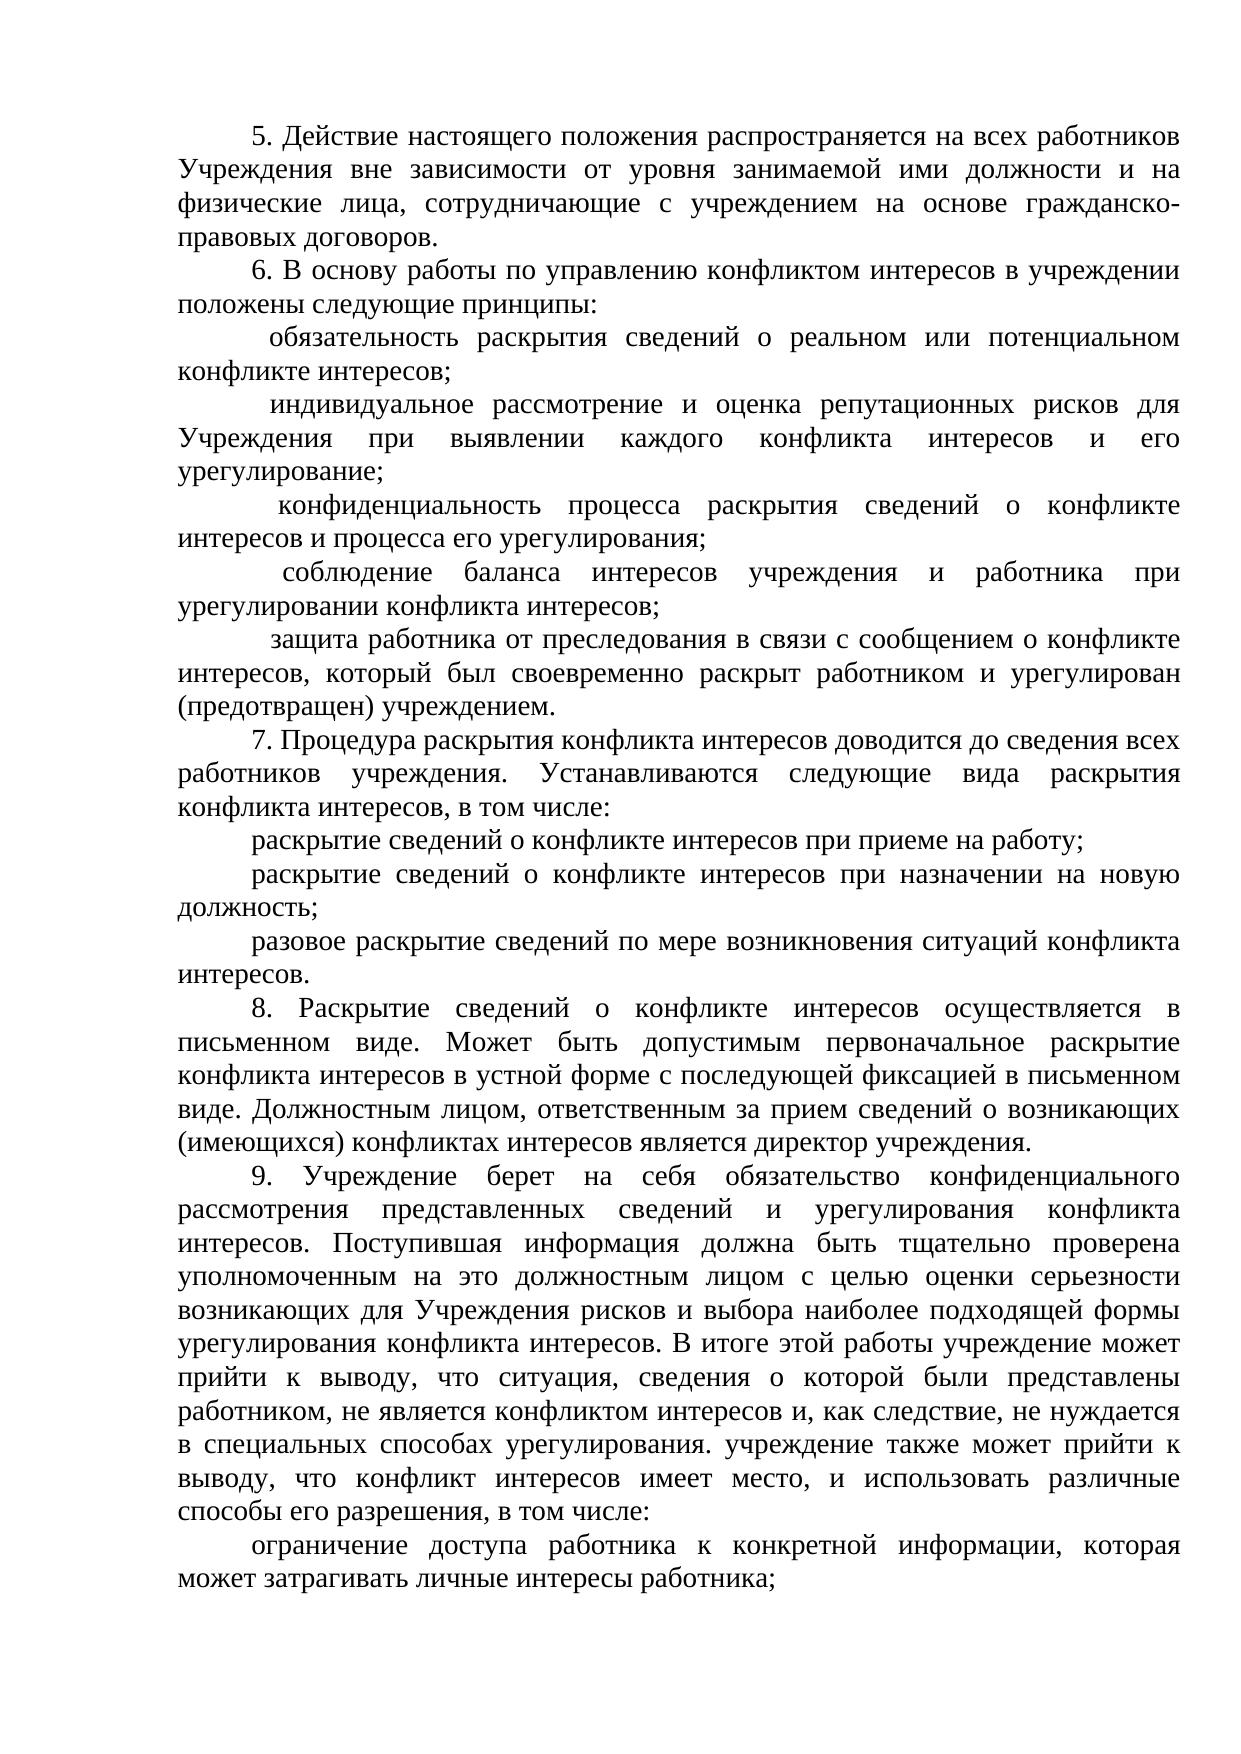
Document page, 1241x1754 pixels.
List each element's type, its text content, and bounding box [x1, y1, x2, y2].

text 5. Действие настоящего положения распространяется на всех работников Учреждения вне зависимости от уровня занимаемой ими должности и на физические лица, сотрудничающие с учреждением на основе гражданско-правовых договоров. [177, 118, 1181, 252]
text 6. В основу работы по управлению конфликтом интересов в учреждении положены следующие принципы: [177, 252, 1181, 319]
text 9. Учреждение берет на себя обязательство конфиденциального рассмотрения представленных сведений и урегулирования конфликта интересов. Поступившая информация должна быть тщательно проверена уполномоченным на это должностным лицом с целью оценки серьезности возникающих для Учреждения рисков и выбора наиболее подходящей формы урегулирования конфликта интересов. В итоге этой работы учреждение может прийти к выводу, что ситуация, сведения о которой были представлены работником, не является конфликтом интересов и, как следствие, не нуждается в специальных способах урегулирования. учреждение также может прийти к выводу, что конфликт интересов имеет место, и использовать различные способы его разрешения, в том числе: [177, 1158, 1181, 1527]
text соблюдение баланса интересов учреждения и работника при урегулировании конфликта интересов; [177, 554, 1181, 621]
text конфиденциальность процесса раскрытия сведений о конфликте интересов и процесса его урегулирования; [177, 487, 1181, 554]
text обязательность раскрытия сведений о реальном или потенциальном конфликте интересов; [177, 319, 1181, 386]
text ограничение доступа работника к конкретной информации, которая может затрагивать личные интересы работника; [177, 1527, 1181, 1594]
text 8. Раскрытие сведений о конфликте интересов осуществляется в письменном виде. Может быть допустимым первоначальное раскрытие конфликта интересов в устной форме с последующей фиксацией в письменном виде. Должностным лицом, ответственным за прием сведений о возникающих (имеющихся) конфликтах интересов является директор учреждения. [177, 990, 1181, 1158]
text индивидуальное рассмотрение и оценка репутационных рисков для Учреждения при выявлении каждого конфликта интересов и его урегулирование; [177, 386, 1181, 487]
text разовое раскрытие сведений по мере возникновения ситуаций конфликта интересов. [177, 923, 1181, 990]
text раскрытие сведений о конфликте интересов при назначении на новую должность; [177, 856, 1181, 923]
text раскрытие сведений о конфликте интересов при приеме на работу; [177, 822, 1181, 856]
text защита работника от преследования в связи с сообщением о конфликте интересов, который был своевременно раскрыт работником и урегулирован (предотвращен) учреждением. [177, 621, 1181, 722]
text 7. Процедура раскрытия конфликта интересов доводится до сведения всех работников учреждения. Устанавливаются следующие вида раскрытия конфликта интересов, в том числе: [177, 722, 1181, 822]
